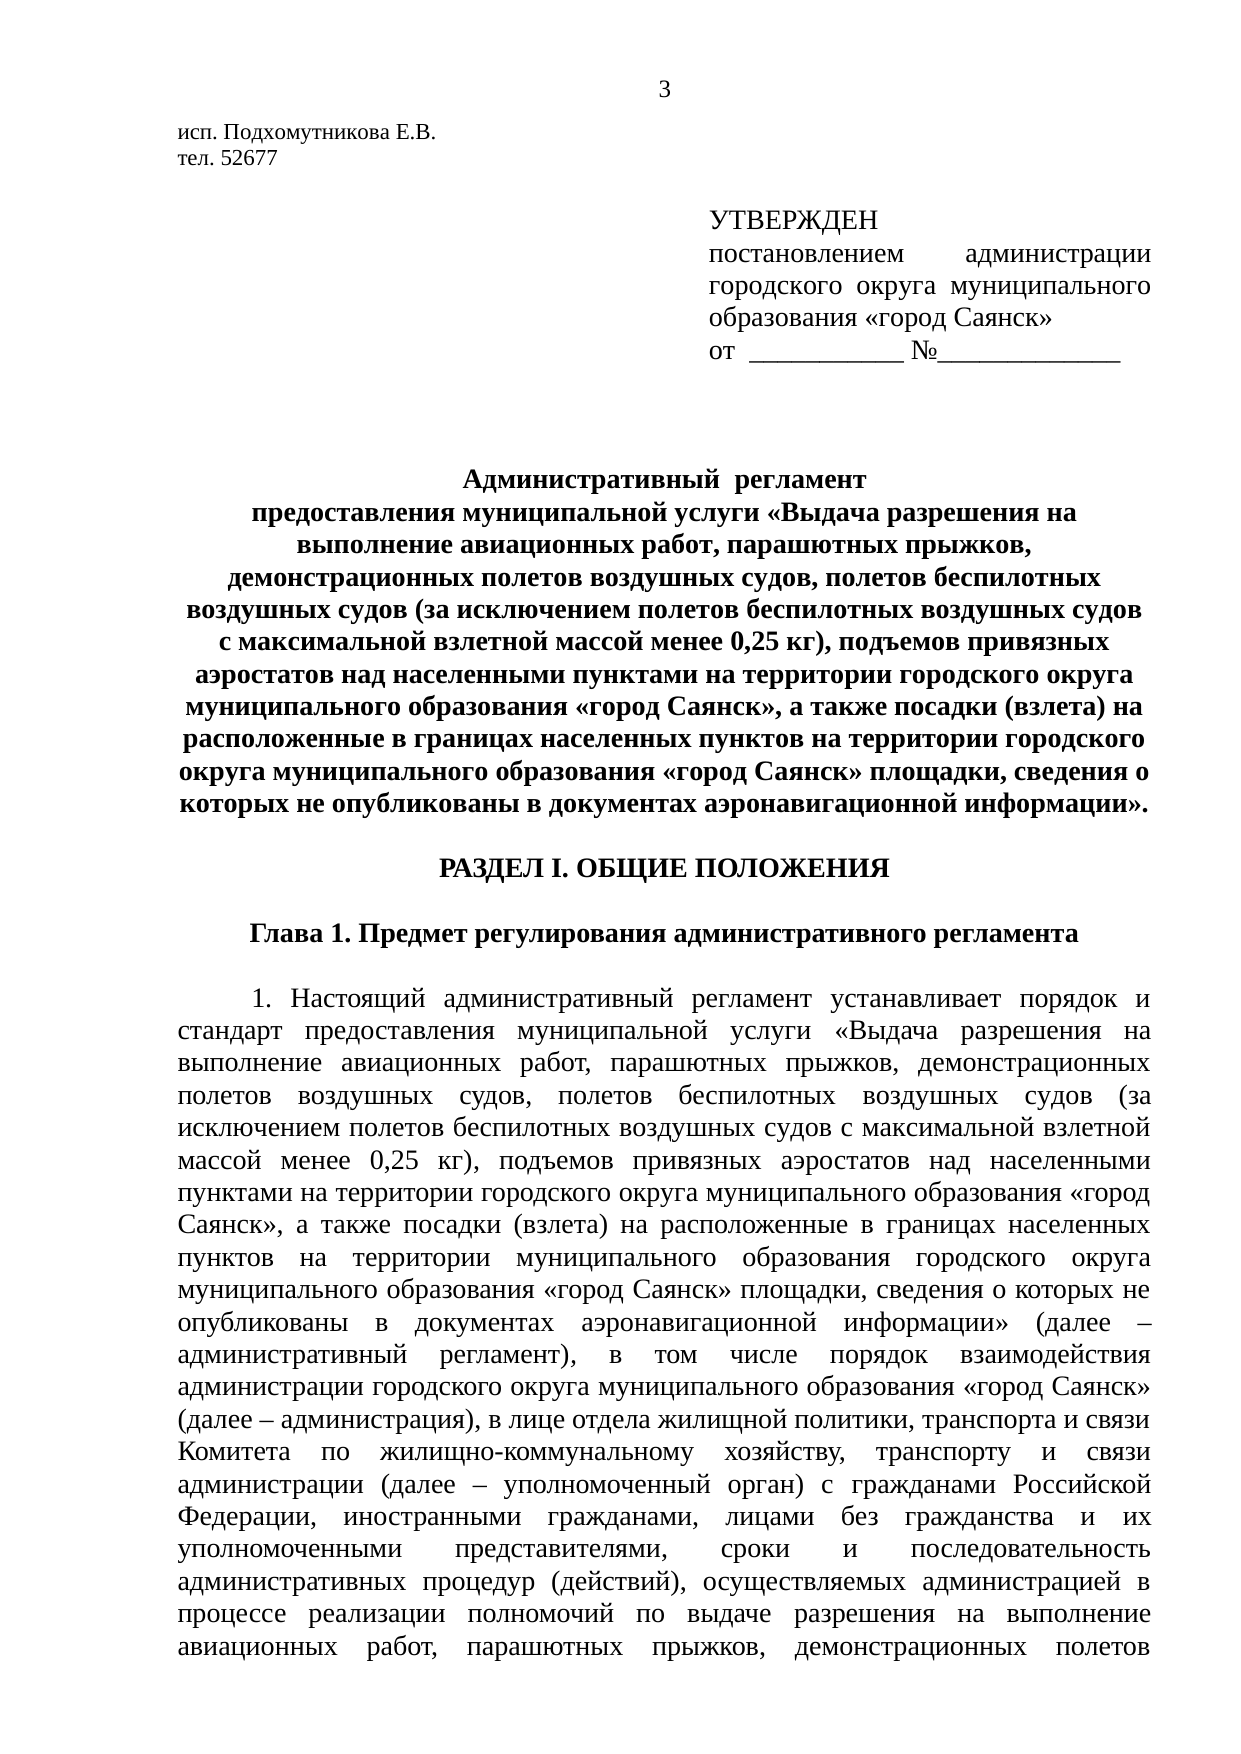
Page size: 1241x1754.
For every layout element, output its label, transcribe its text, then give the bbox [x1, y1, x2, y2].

text от ___________ №_____________ [709, 333, 1152, 365]
text Глава 1. Предмет регулирования административного регламента [177, 916, 1152, 948]
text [177, 981, 1152, 1661]
text исп. Подхомутникова Е.В. [177, 118, 1152, 144]
text РАЗДЕЛ I. ОБЩИЕ ПОЛОЖЕНИЯ [177, 851, 1152, 883]
text постановлением администрации городского округа муниципального образования «город Саянск» [709, 236, 1152, 333]
text УТВЕРЖДЕН [709, 203, 1152, 236]
text Административный регламент предоставления муниципальной услуги «Выдача разрешения на выполнение авиационных работ, парашютных прыжков, демонстрационных полетов воздушных судов, полетов беспилотных воздушных судов (за исключением полетов беспилотных воздушных судов с максимальной взлетной массой менее 0,25 кг), подъемов привязных аэростатов над населенными пунктами на территории городского округа муниципального образования «город Саянск», а также посадки (взлета) на расположенные в границах населенных пунктов на территории городского округа муниципального образования «город Саянск» площадки, сведения о которых не опубликованы в документах аэронавигационной информации». [177, 462, 1152, 819]
text тел. 52677 [177, 144, 1152, 171]
